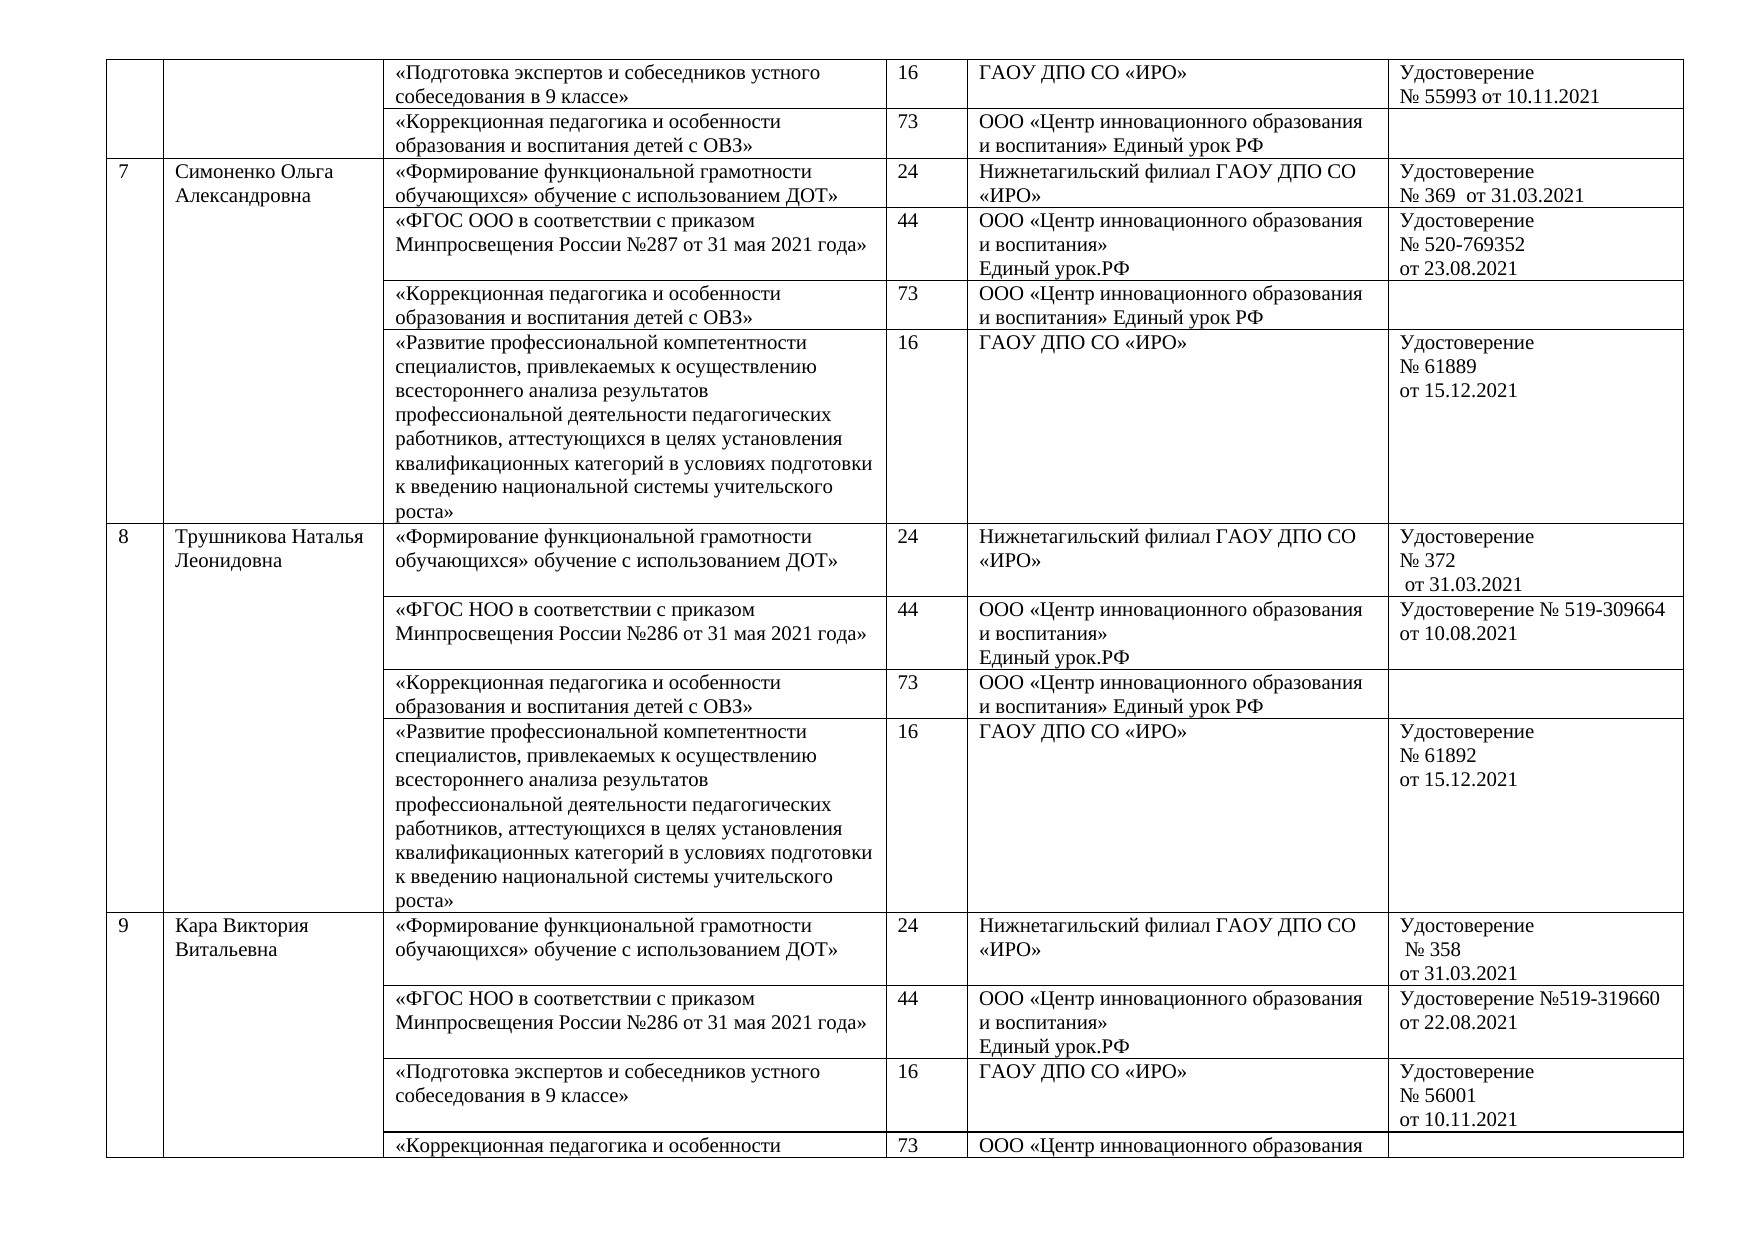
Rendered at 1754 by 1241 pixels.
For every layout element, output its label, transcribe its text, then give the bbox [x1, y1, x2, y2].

table_cell «Коррекционная педагогика и особенности образования и воспитания детей с ОВЗ» [384, 109, 886, 157]
table_cell 16 [887, 60, 967, 108]
table_cell «Коррекционная педагогика и особенности образования и воспитания детей с ОВЗ» [384, 670, 886, 718]
table_cell ООО «Центр инновационного образования и воспитания» Единый урок РФ [968, 109, 1388, 157]
table_cell Нижнетагильский филиал ГАОУ ДПО СО «ИРО» [968, 913, 1388, 985]
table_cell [384, 1133, 886, 1157]
table_cell Удостоверение № 61892 от 15.12.2021 [1389, 719, 1683, 912]
table_cell «Подготовка экспертов и собеседников устного собеседования в 9 классе» [384, 1059, 886, 1131]
table_cell ООО «Центр инновационного образования и воспитания» Единый урок.РФ [968, 597, 1388, 669]
table_cell 8 [107, 524, 163, 912]
table_cell ГАОУ ДПО СО «ИРО» [968, 60, 1388, 108]
table_cell 73 [887, 109, 967, 157]
table_cell ООО «Центр инновационного образования и воспитания» Единый урок РФ [968, 281, 1388, 329]
table_cell 44 [887, 208, 967, 280]
table_cell ГАОУ ДПО СО «ИРО» [968, 1059, 1388, 1131]
table_cell «ФГОС ООО в соответствии с приказом Минпросвещения России №287 от 31 мая 2021 года» [384, 208, 886, 280]
table_cell 24 [887, 524, 967, 596]
table_cell ГАОУ ДПО СО «ИРО» [968, 330, 1388, 523]
table_cell 24 [887, 913, 967, 985]
table_cell 16 [887, 1059, 967, 1131]
table_cell Нижнетагильский филиал ГАОУ ДПО СО «ИРО» [968, 524, 1388, 596]
table_cell 7 [107, 159, 163, 523]
table_cell Трушникова Наталья Леонидовна [164, 524, 383, 912]
table_cell 73 [887, 670, 967, 718]
table_cell 73 [887, 281, 967, 329]
table_cell Удостоверение № 520-769352 от 23.08.2021 [1389, 208, 1683, 280]
table_cell «ФГОС НОО в соответствии с приказом Минпросвещения России №286 от 31 мая 2021 года» [384, 986, 886, 1058]
table_cell [1389, 670, 1683, 718]
table_cell 44 [887, 597, 967, 669]
table_cell [1389, 109, 1683, 157]
table_cell Удостоверение № 56001 от 10.11.2021 [1389, 1059, 1683, 1131]
table_cell «Формирование функциональной грамотности обучающихся» обучение с использованием ДОТ» [384, 913, 886, 985]
table_cell [1389, 281, 1683, 329]
table_cell Удостоверение № 61889 от 15.12.2021 [1389, 330, 1683, 523]
table_cell 73 [887, 1133, 967, 1157]
table_cell ГАОУ ДПО СО «ИРО» [968, 719, 1388, 912]
table_cell Удостоверение № 358 от 31.03.2021 [1389, 913, 1683, 985]
table_cell Симоненко Ольга Александровна [164, 159, 383, 523]
table_cell ООО «Центр инновационного образования и воспитания» Единый урок.РФ [968, 208, 1388, 280]
table_cell 24 [887, 159, 967, 207]
table_cell Удостоверение № 369 от 31.03.2021 [1389, 159, 1683, 207]
table_cell 16 [887, 719, 967, 912]
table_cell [968, 1133, 1388, 1157]
table_cell Удостоверение № 55993 от 10.11.2021 [1389, 60, 1683, 108]
table_cell Удостоверение № 519-309664 от 10.08.2021 [1389, 597, 1683, 669]
table_cell 44 [887, 986, 967, 1058]
table_cell Нижнетагильский филиал ГАОУ ДПО СО «ИРО» [968, 159, 1388, 207]
table_cell 16 [887, 330, 967, 523]
table_cell ООО «Центр инновационного образования и воспитания» Единый урок.РФ [968, 986, 1388, 1058]
table_cell «Формирование функциональной грамотности обучающихся» обучение с использованием ДОТ» [384, 159, 886, 207]
table_cell «ФГОС НОО в соответствии с приказом Минпросвещения России №286 от 31 мая 2021 года» [384, 597, 886, 669]
table_cell «Формирование функциональной грамотности обучающихся» обучение с использованием ДОТ» [384, 524, 886, 596]
table_cell 9 [107, 913, 163, 1157]
table_cell Удостоверение № 372 от 31.03.2021 [1389, 524, 1683, 596]
table_cell Удостоверение №519-319660 от 22.08.2021 [1389, 986, 1683, 1058]
table_cell «Коррекционная педагогика и особенности образования и воспитания детей с ОВЗ» [384, 281, 886, 329]
table_cell Кара Виктория Витальевна [164, 913, 383, 1157]
table_cell ООО «Центр инновационного образования и воспитания» Единый урок РФ [968, 670, 1388, 718]
table_cell «Подготовка экспертов и собеседников устного собеседования в 9 классе» [384, 60, 886, 108]
table_cell [1389, 1133, 1683, 1157]
